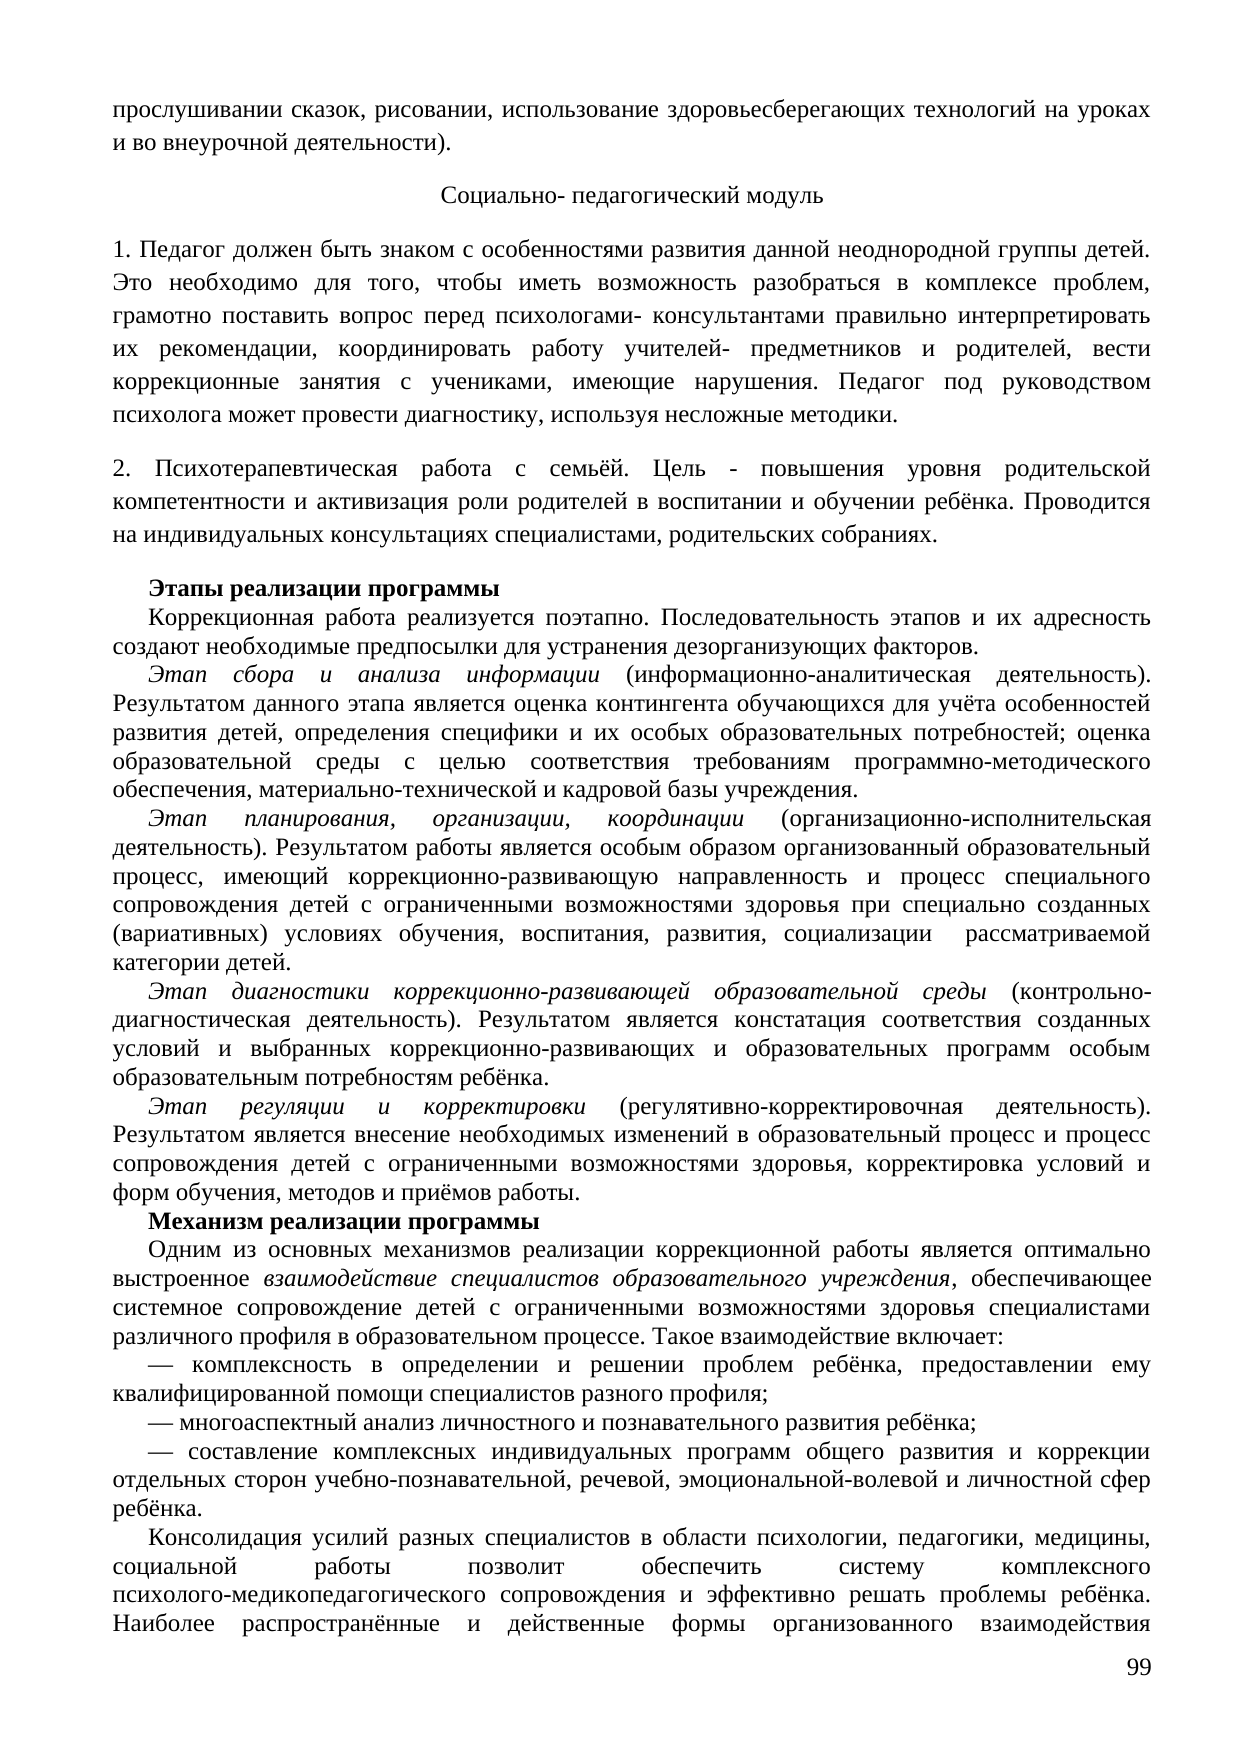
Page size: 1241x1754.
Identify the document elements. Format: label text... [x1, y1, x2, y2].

text Этап сбора и анализа информации (информационно-аналитическая деятельность). Результатом данного этапа является оценка контингента обучающихся для учёта особенностей развития детей, определения специфики и их особых образовательных потребностей; оценка образовательной среды с целью соответствия требованиям программно-методического обеспечения, материально-технической и кадровой базы учреждения. [112, 659, 1152, 803]
text Этап планирования, организации, координации (организационно-исполнительская деятельность). Результатом работы является особым образом организованный образовательный процесс, имеющий коррекционно-развивающую направленность и процесс специального сопровождения детей с ограниченными возможностями здоровья при специально созданных (вариативных) условиях обучения, воспитания, развития, социализации рассматриваемой категории детей. [112, 803, 1152, 976]
text — комплексность в определении и решении проблем ребёнка, предоставлении ему квалифицированной помощи специалистов разного профиля; [112, 1349, 1152, 1407]
text Социально- педагогический модуль [112, 181, 1152, 209]
text Одним из основных механизмов реализации коррекционной работы является оптимально выстроенное взаимодействие специалистов образовательного учреждения, обеспечивающее системное сопровождение детей с ограниченными возможностями здоровья специалистами различного профиля в образовательном процессе. Такое взаимодействие включает: [112, 1234, 1152, 1349]
text 1. Педагог должен быть знаком с особенностями развития данной неоднородной группы детей. Это необходимо для того, чтобы иметь возможность разобраться в комплексе проблем, грамотно поставить вопрос перед психологами- консультантами правильно интерпретировать их рекомендации, координировать работу учителей- предметников и родителей, вести коррекционные занятия с учениками, имеющие нарушения. Педагог под руководством психолога может провести диагностику, используя несложные методики. [112, 234, 1152, 428]
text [112, 1522, 1152, 1637]
text Этап регуляции и корректировки (регулятивно-корректировочная деятельность). Результатом является внесение необходимых изменений в образовательный процесс и процесс сопровождения детей с ограниченными возможностями здоровья, корректировка условий и форм обучения, методов и приёмов работы. [112, 1091, 1152, 1206]
text — многоаспектный анализ личностного и познавательного развития ребёнка; [112, 1407, 1152, 1436]
text — составление комплексных индивидуальных программ общего развития и коррекции отдельных сторон учебно-познавательной, речевой, эмоциональной-волевой и личностной сфер ребёнка. [112, 1436, 1152, 1522]
text Коррекционная работа реализуется поэтапно. Последовательность этапов и их адресность создают необходимые предпосылки для устранения дезорганизующих факторов. [112, 602, 1152, 659]
text Этап диагностики коррекционно-развивающей образовательной среды (контрольно-диагностическая деятельность). Результатом является констатация соответствия созданных условий и выбранных коррекционно-развивающих и образовательных программ особым образовательным потребностям ребёнка. [112, 976, 1152, 1091]
text 2. Психотерапевтическая работа с семьёй. Цель - повышения уровня родительской компетентности и активизация роли родителей в воспитании и обучении ребёнка. Проводится на индивидуальных консультациях специалистами, родительских собраниях. [112, 453, 1152, 548]
text Механизм реализации программы [112, 1206, 1152, 1234]
text Этапы реализации программы [112, 573, 1152, 602]
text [112, 94, 1152, 155]
